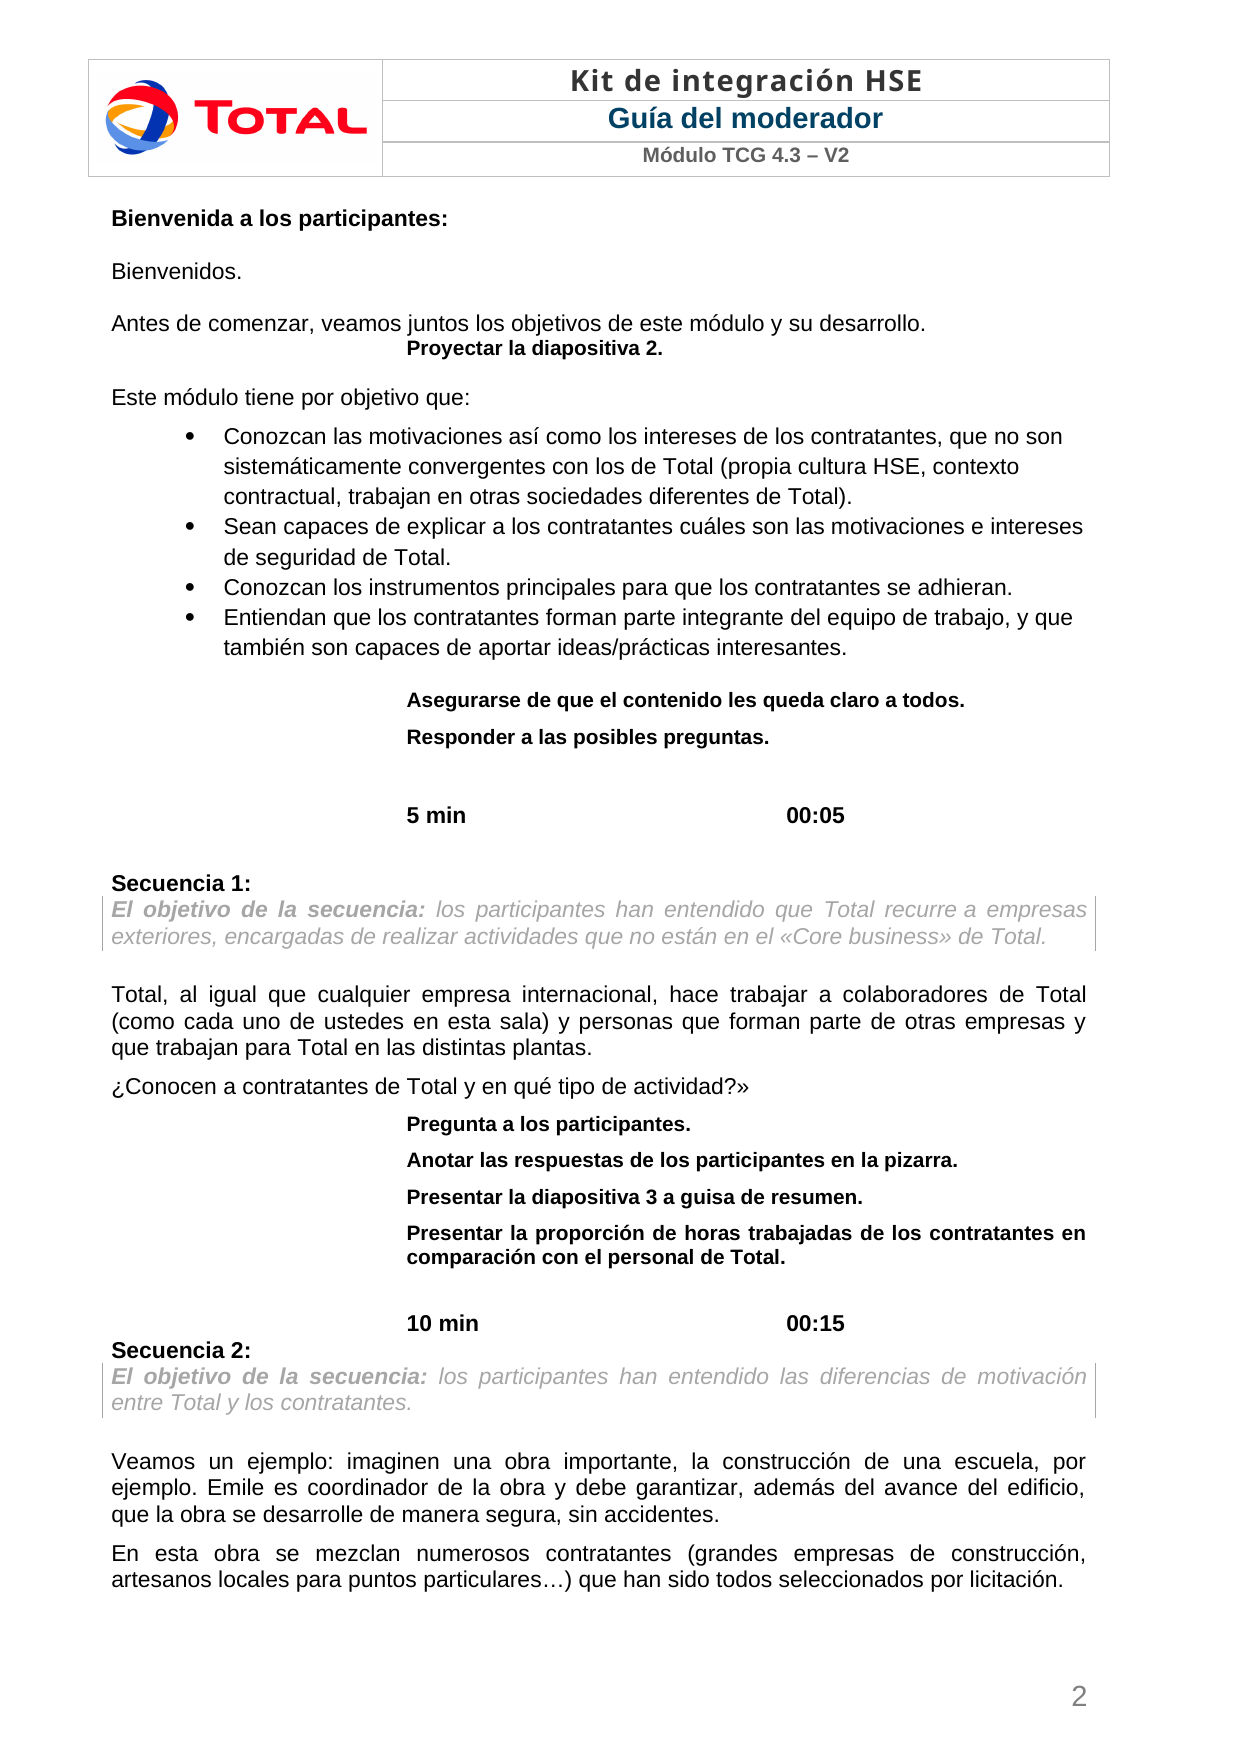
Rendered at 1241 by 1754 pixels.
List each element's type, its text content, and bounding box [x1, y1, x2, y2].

text Este módulo tiene por objetivo que: [111, 384, 1087, 410]
text El objetivo de la secuencia: los participantes han entendido las diferencias de motivación entre Total y los contratantes. [103, 1363, 1095, 1418]
subtitle Presentar la proporción de horas trabajadas de los contratantes en comparación con el personal de Total. [406, 1221, 1087, 1269]
subtitle Conozcan los instrumentos principales para que los contratantes se adhieran. [186, 574, 1087, 600]
text Bienvenida a los participantes: [111, 205, 1087, 232]
text Antes de comenzar, veamos juntos los objetivos de este módulo y su desarrollo. [111, 309, 1087, 336]
subtitle Pregunta a los participantes. [406, 1112, 1087, 1136]
text Total, al igual que cualquier empresa internacional, hace trabajar a colaboradores de Total (como cada uno de ustedes en esta sala) y personas que forman parte de otras empresas y que trabajan para Total en las distintas plantas. [111, 981, 1087, 1060]
picture [96, 71, 375, 164]
text El objetivo de la secuencia: los participantes han entendido que Total recurre a empresas exteriores, encargadas de realizar actividades que no están en el «Core business» de Total. [103, 896, 1095, 951]
subtitle Sean capaces de explicar a los contratantes cuáles son las motivaciones e intereses de seguridad de Total. [186, 513, 1087, 570]
subtitle Conozcan las motivaciones así como los intereses de los contratantes, que no son sistemáticamente convergentes con los de Total (propia cultura HSE, contexto contractual, trabajan en otras sociedades diferentes de Total). [186, 423, 1087, 509]
text Secuencia 1: [111, 870, 1087, 896]
text Bienvenidos. [111, 258, 1087, 284]
text 10 min 00:15 [406, 1310, 1087, 1337]
text Secuencia 2: [111, 1337, 1087, 1363]
subtitle Proyectar la diapositiva 2. [406, 336, 1087, 360]
text Responder a las posibles preguntas. [406, 725, 1087, 749]
subtitle Asegurarse de que el contenido les queda claro a todos. [406, 688, 1087, 712]
text 5 min 00:05 [406, 802, 1087, 829]
text ¿Conocen a contratantes de Total y en qué tipo de actividad?» [111, 1073, 1087, 1099]
text Veamos un ejemplo: imaginen una obra importante, la construcción de una escuela, por ejemplo. Emile es coordinador de la obra y debe garantizar, además del avance del edificio, que la obra se desarrolle de manera segura, sin accidentes. [111, 1448, 1087, 1527]
subtitle Entiendan que los contratantes forman parte integrante del equipo de trabajo, y que también son capaces de aportar ideas/prácticas interesantes. [186, 604, 1087, 660]
subtitle Presentar la diapositiva 3 a guisa de resumen. [406, 1185, 1087, 1209]
subtitle Anotar las respuestas de los participantes en la pizarra. [406, 1148, 1087, 1172]
text En esta obra se mezclan numerosos contratantes (grandes empresas de construcción, artesanos locales para puntos particulares…) que han sido todos seleccionados por licitación. [111, 1539, 1087, 1592]
